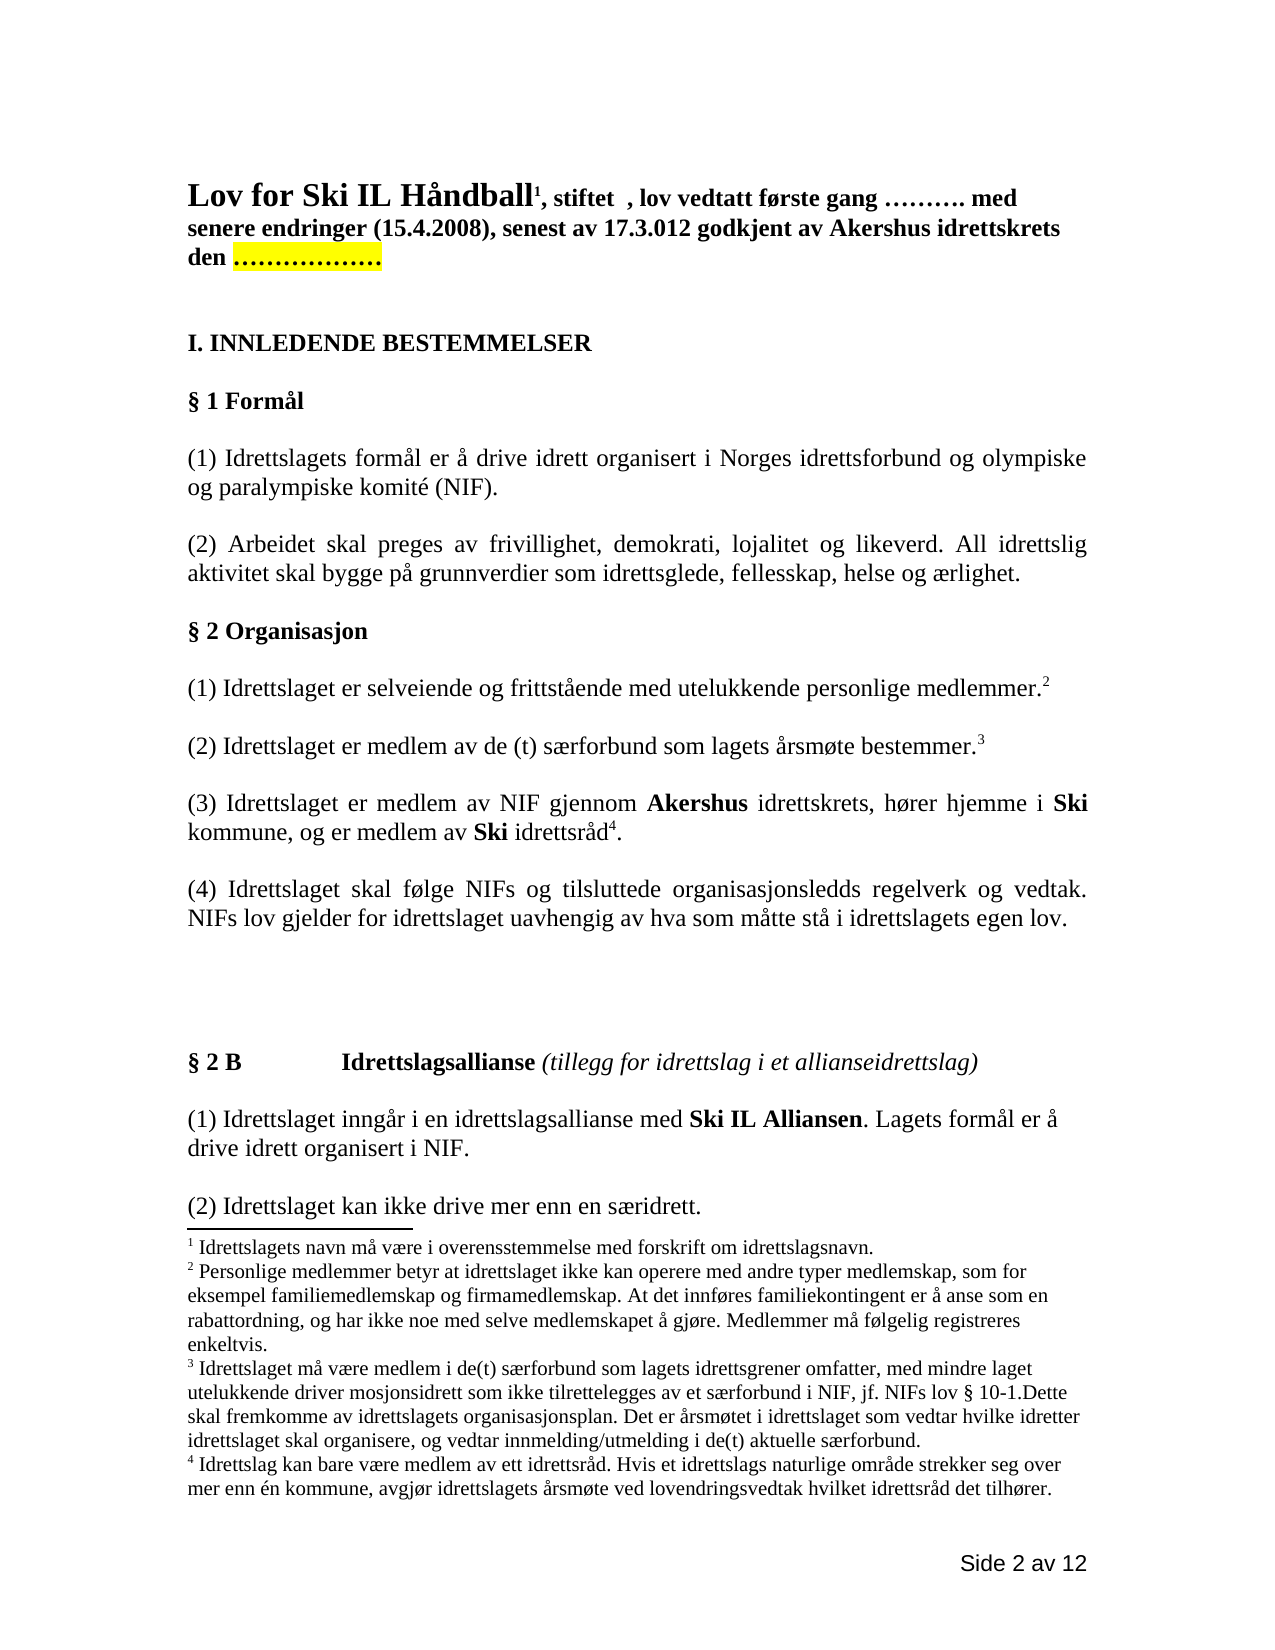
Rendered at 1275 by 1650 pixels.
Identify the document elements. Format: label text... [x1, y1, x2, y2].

text § 2 Organisasjon [187, 616, 1088, 644]
text (1) Idrettslaget inngår i en idrettslagsallianse med Ski IL Alliansen. Lagets formål er å drive idrett organisert i NIF. [187, 1104, 1088, 1162]
text (4) Idrettslaget skal følge NIFs og tilsluttede organisasjonsledds regelverk og vedtak. NIFs lov gjelder for idrettslaget uavhengig av hva som måtte stå i idrettslagets egen lov. [187, 874, 1088, 932]
text (1) Idrettslagets formål er å drive idrett organisert i Norges idrettsforbund og olympiske og paralympiske komité (NIF). [187, 443, 1088, 501]
text (2) Arbeidet skal preges av frivillighet, demokrati, lojalitet og likeverd. All idrettslig aktivitet skal bygge på grunnverdier som idrettsglede, fellesskap, helse og ærlighet. [187, 529, 1088, 587]
text (3) Idrettslaget er medlem av NIF gjennom Akershus idrettskrets, hører hjemme i Ski kommune, og er medlem av Ski idrettsråd. [187, 788, 1088, 846]
text Lov for Ski IL Håndball, stiftet , lov vedtatt første gang ………. med senere endringer (15.4.2008), senest av 17.3.012 godkjent av Akershus idrettskrets den ……………… [187, 175, 1088, 271]
text § 1 Formål [187, 386, 1088, 414]
text (2) Idrettslaget kan ikke drive mer enn en særidrett. [187, 1191, 1088, 1219]
text (2) Idrettslaget er medlem av de (t) særforbund som lagets årsmøte bestemmer. [187, 731, 1088, 759]
text (1) Idrettslaget er selveiende og frittstående med utelukkende personlige medlemmer. [187, 673, 1088, 702]
text I. INNLEDENDE BESTEMMELSER [187, 328, 1088, 357]
text § 2 B Idrettslagsallianse (tillegg for idrettslag i et allianseidrettslag) [187, 1047, 1088, 1076]
